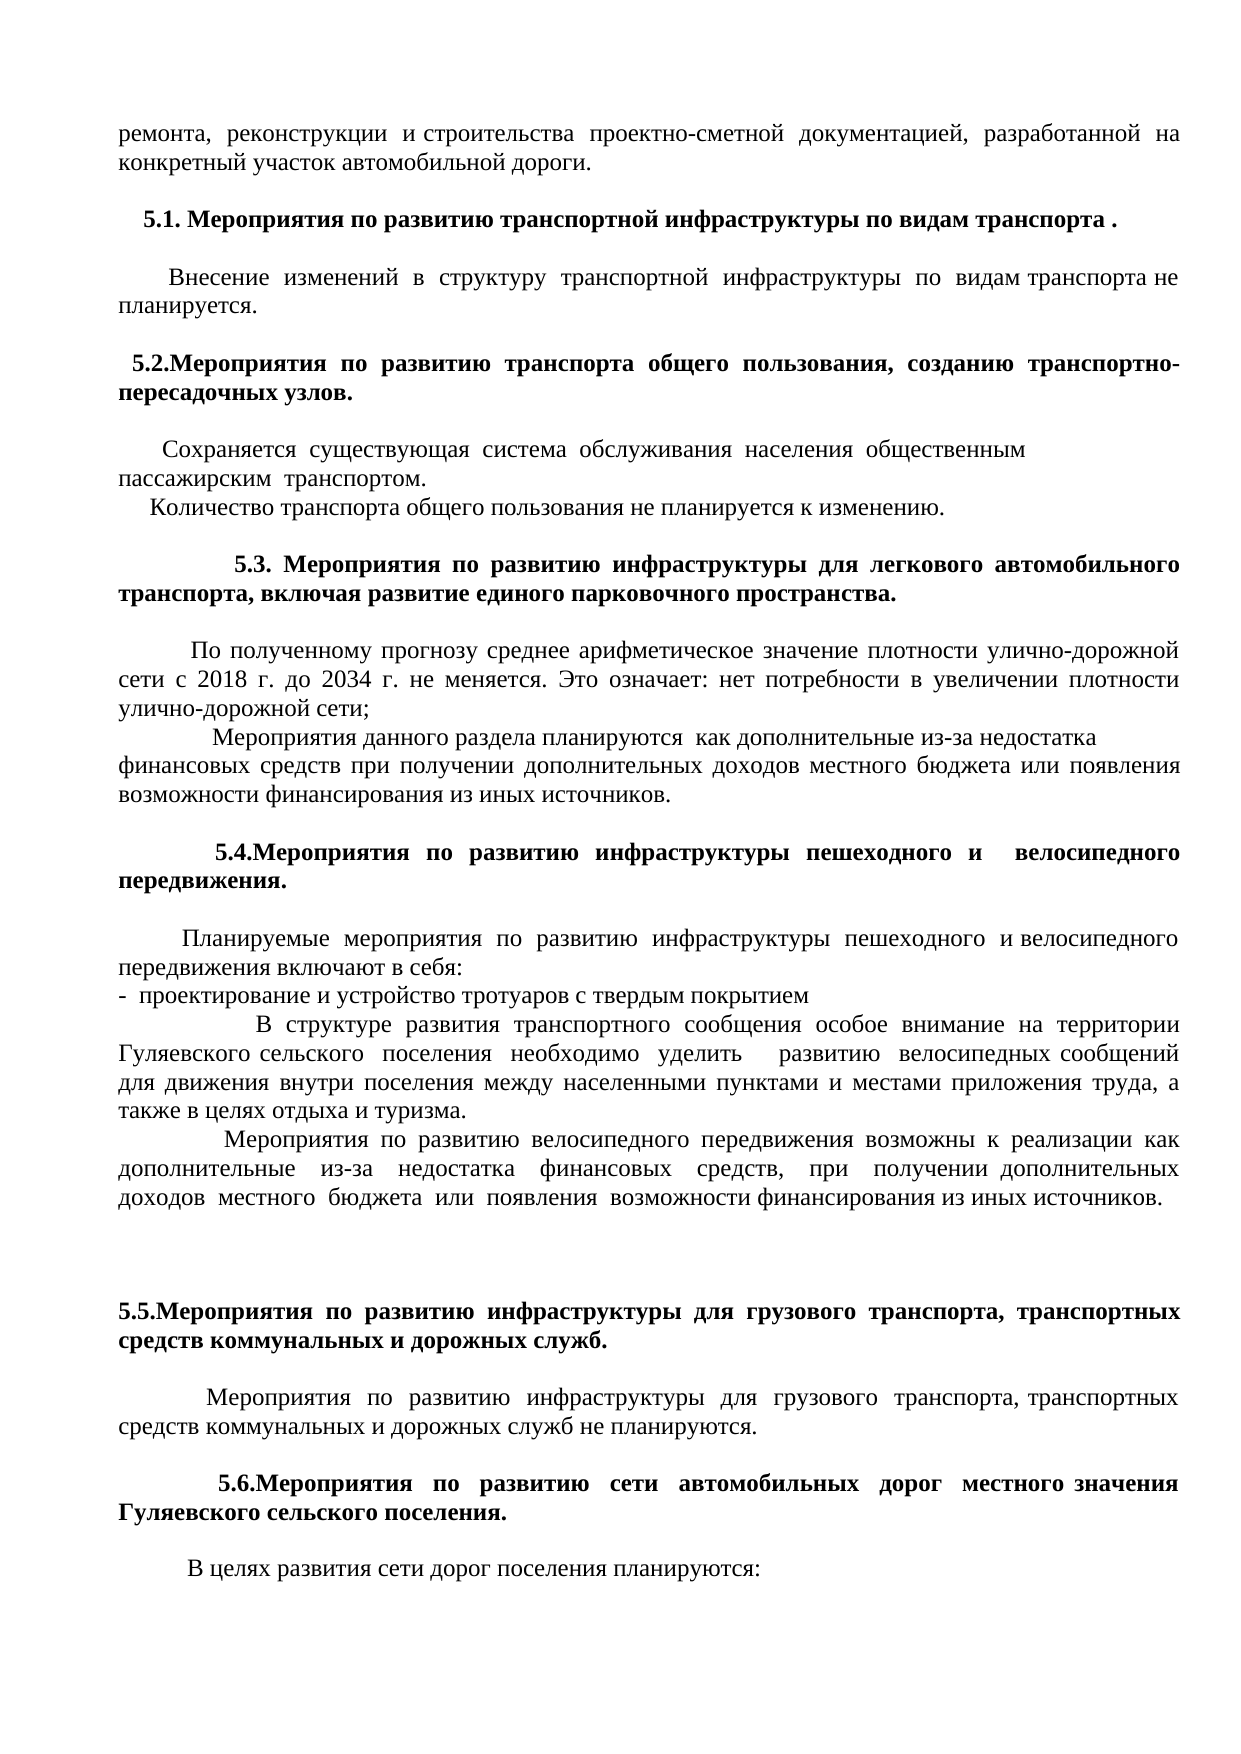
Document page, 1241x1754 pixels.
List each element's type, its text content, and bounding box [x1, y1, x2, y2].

text 5.1. Мероприятия по развитию транспортной инфраструктуры по видам транспорта . [118, 204, 1181, 233]
text 5.6.Мероприятия по развитию сети автомобильных дорог местного значения Гуляевского сельского поселения. [118, 1468, 1181, 1525]
text По полученному прогнозу среднее арифметическое значение плотности улично-дорожной сети с 2018 г. до 2034 г. не меняется. Это означает: нет потребности в увеличении плотности улично-дорожной сети; [118, 636, 1181, 722]
text В целях развития сети дорог поселения планируются: [118, 1553, 1181, 1582]
text финансовых средств при получении дополнительных доходов местного бюджета или появления возможности финансирования из иных источников. [118, 751, 1181, 808]
text 5.5.Мероприятия по развитию инфраструктуры для грузового транспорта, транспортных средств коммунальных и дорожных служб. [118, 1296, 1181, 1354]
text Количество транспорта общего пользования не планируется к изменению. [118, 492, 1181, 521]
text Мероприятия по развитию велосипедного передвижения возможны к реализации как дополнительные из-за недостатка финансовых средств, при получении дополнительных доходов местного бюджета или появления возможности финансирования из иных источников. [118, 1124, 1181, 1211]
text 5.4.Мероприятия по развитию инфраструктуры пешеходного и велосипедного передвижения. [118, 837, 1181, 894]
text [118, 118, 1181, 176]
text Сохраняется существующая система обслуживания населения общественным [118, 434, 1181, 463]
text Мероприятия данного раздела планируются как дополнительные из-за недостатка [118, 722, 1181, 751]
text Планируемые мероприятия по развитию инфраструктуры пешеходного и велосипедного передвижения включают в себя: [118, 923, 1181, 981]
text В структуре развития транспортного сообщения особое внимание на территории Гуляевского сельского поселения необходимо уделить развитию велосипедных сообщений для движения внутри поселения между населенными пунктами и местами приложения труда, а также в целях отдыха и туризма. [118, 1009, 1181, 1124]
text - проектирование и устройство тротуаров с твердым покрытием [118, 981, 1181, 1009]
text пассажирским транспортом. [118, 463, 1181, 492]
text Мероприятия по развитию инфраструктуры для грузового транспорта, транспортных средств коммунальных и дорожных служб не планируются. [118, 1382, 1181, 1440]
text 5.2.Мероприятия по развитию транспорта общего пользования, созданию транспортно-пересадочных узлов. [118, 348, 1181, 406]
text Внесение изменений в структуру транспортной инфраструктуры по видам транспорта не планируется. [118, 262, 1181, 319]
text 5.3. Мероприятия по развитию инфраструктуры для легкового автомобильного транспорта, включая развитие единого парковочного пространства. [118, 549, 1181, 607]
